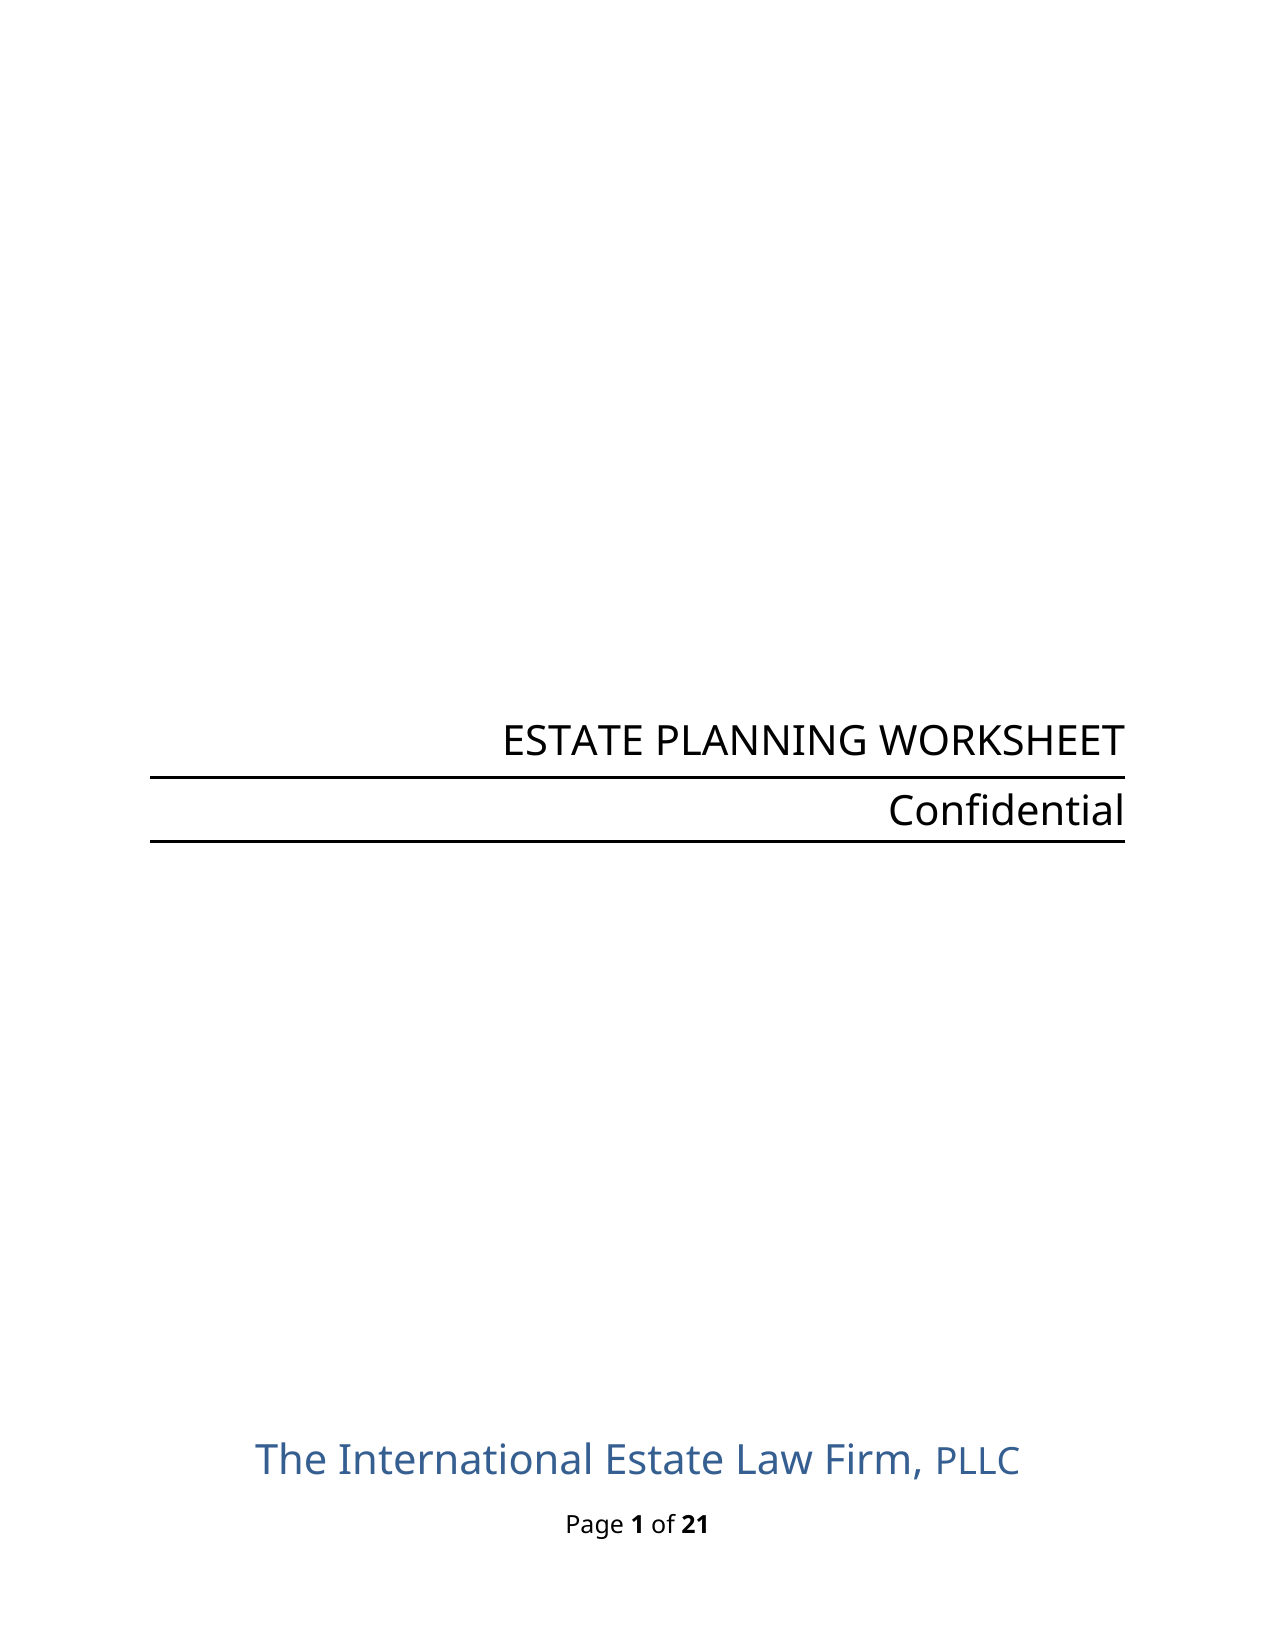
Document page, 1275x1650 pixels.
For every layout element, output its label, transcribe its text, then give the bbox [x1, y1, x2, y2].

text The International Estate Law Firm, PLLC [150, 1430, 1125, 1487]
text Confidential [150, 779, 1125, 840]
text ESTATE PLANNING WORKSHEET [150, 711, 1125, 768]
